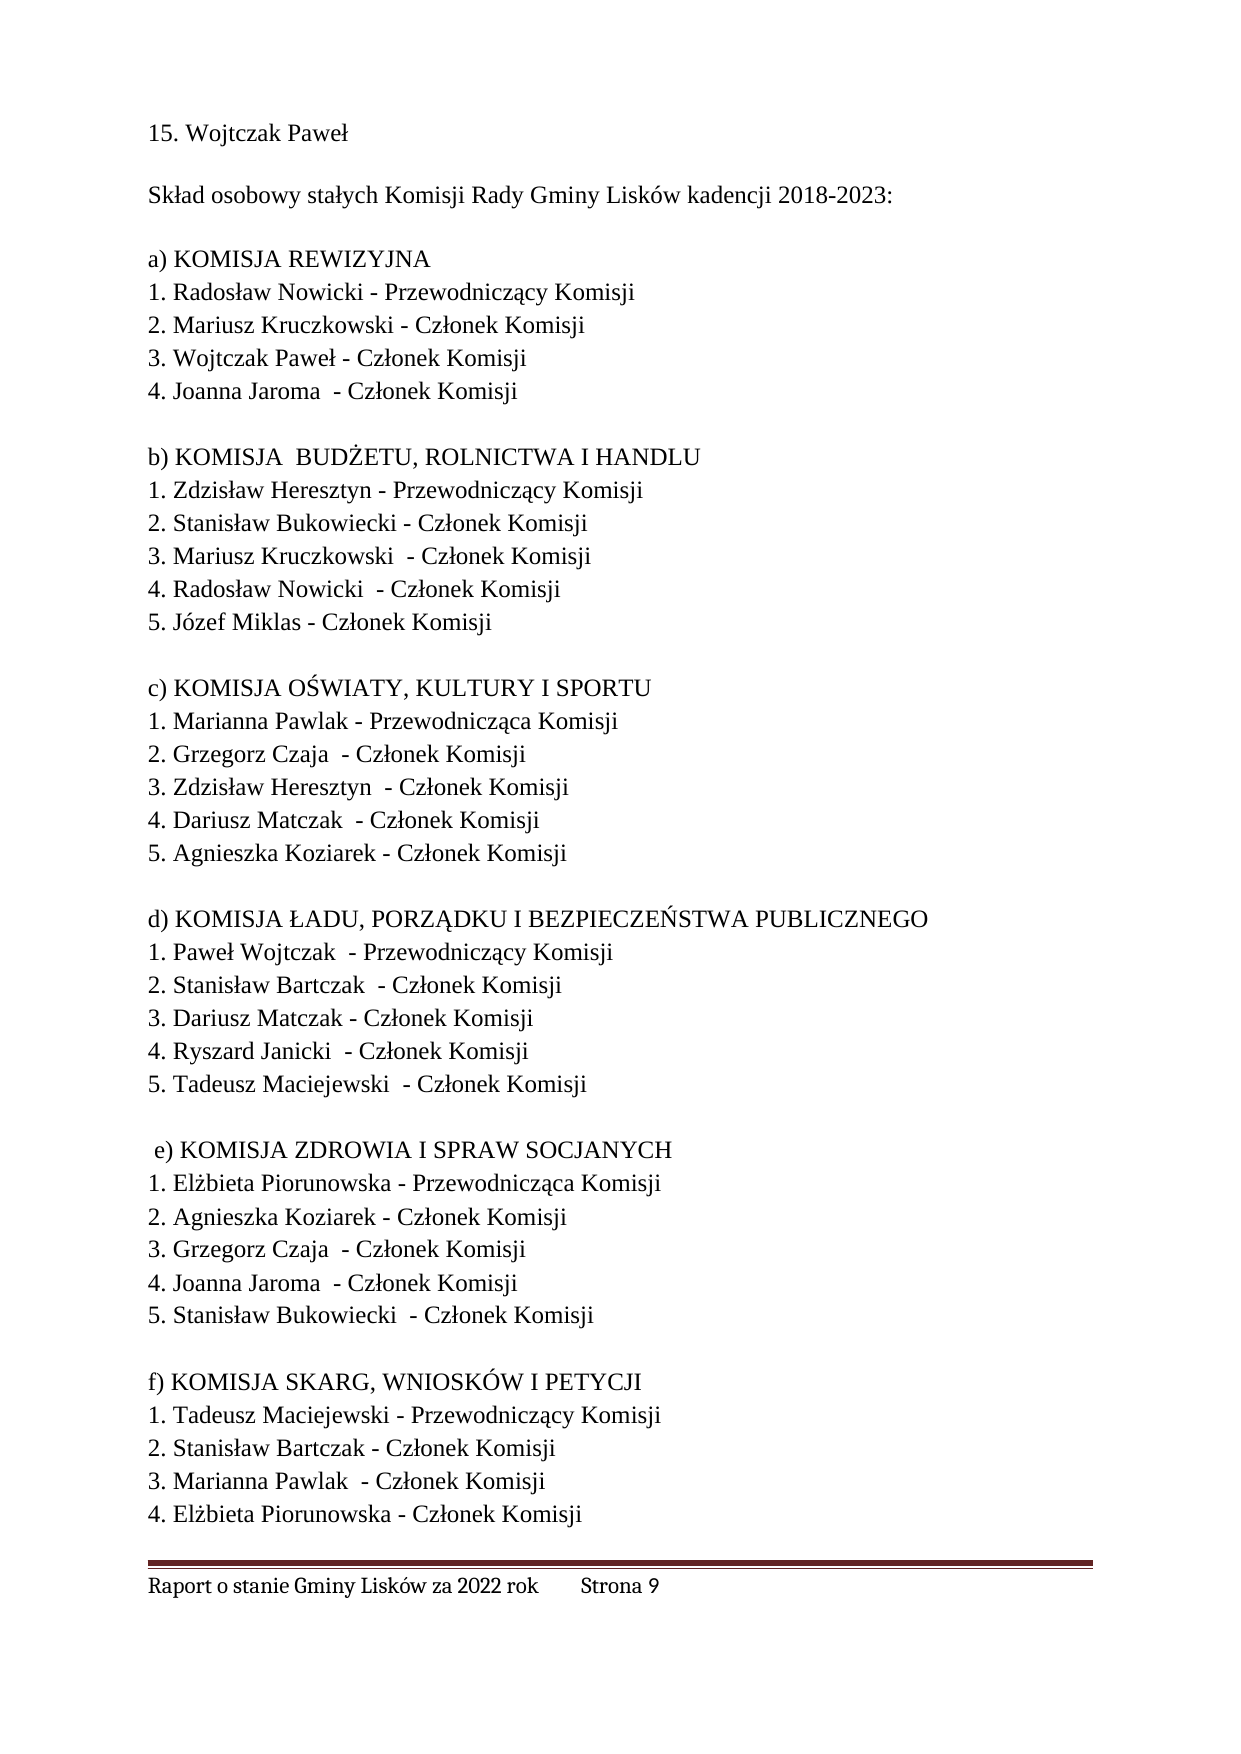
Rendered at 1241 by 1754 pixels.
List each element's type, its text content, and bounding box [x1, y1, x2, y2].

text 2. Stanisław Bartczak - Członek Komisji [148, 1433, 1093, 1461]
text a) KOMISJA REWIZYJNA [148, 244, 1093, 273]
text 1. Radosław Nowicki - Przewodniczący Komisji [148, 277, 1093, 306]
text 3. Wojtczak Paweł - Członek Komisji [148, 343, 1093, 372]
text 3. Mariusz Kruczkowski - Członek Komisji [148, 541, 1093, 570]
text 1. Elżbieta Piorunowska - Przewodnicząca Komisji [148, 1168, 1093, 1197]
text 4. Ryszard Janicki - Członek Komisji [148, 1036, 1093, 1065]
text 2. Agnieszka Koziarek - Członek Komisji [148, 1202, 1093, 1230]
text 2. Mariusz Kruczkowski - Członek Komisji [148, 310, 1093, 339]
text 3. Grzegorz Czaja - Członek Komisji [148, 1234, 1093, 1263]
text f) KOMISJA SKARG, WNIOSKÓW I PETYCJI [148, 1367, 1093, 1395]
text 5. Tadeusz Maciejewski - Członek Komisji [148, 1069, 1093, 1098]
text 5. Józef Miklas - Członek Komisji [148, 607, 1093, 636]
text 4. Radosław Nowicki - Członek Komisji [148, 574, 1093, 603]
text 1. Zdzisław Heresztyn - Przewodniczący Komisji [148, 475, 1093, 504]
text 1. Marianna Pawlak - Przewodnicząca Komisji [148, 706, 1093, 735]
text d) KOMISJA ŁADU, PORZĄDKU I BEZPIECZEŃSTWA PUBLICZNEGO [148, 904, 1093, 933]
text 4. Joanna Jaroma - Członek Komisji [148, 376, 1093, 405]
text 5. Stanisław Bukowiecki - Członek Komisji [148, 1301, 1093, 1329]
text b) KOMISJA BUDŻETU, ROLNICTWA I HANDLU [148, 442, 1093, 471]
text e) KOMISJA ZDROWIA I SPRAW SOCJANYCH [148, 1136, 1093, 1164]
text 4. Joanna Jaroma - Członek Komisji [148, 1268, 1093, 1296]
text 4. Elżbieta Piorunowska - Członek Komisji [148, 1499, 1093, 1527]
text 3. Zdzisław Heresztyn - Członek Komisji [148, 772, 1093, 801]
text 1. Tadeusz Maciejewski - Przewodniczący Komisji [148, 1400, 1093, 1428]
text 2. Grzegorz Czaja - Członek Komisji [148, 739, 1093, 768]
text 5. Agnieszka Koziarek - Członek Komisji [148, 838, 1093, 867]
text 3. Marianna Pawlak - Członek Komisji [148, 1466, 1093, 1494]
text 15. Wojtczak Paweł [148, 118, 1093, 147]
text 2. Stanisław Bartczak - Członek Komisji [148, 970, 1093, 999]
text 2. Stanisław Bukowiecki - Członek Komisji [148, 508, 1093, 537]
text Skład osobowy stałych Komisji Rady Gminy Lisków kadencji 2018-2023: [148, 180, 1093, 209]
text c) KOMISJA OŚWIATY, KULTURY I SPORTU [148, 673, 1093, 702]
text 4. Dariusz Matczak - Członek Komisji [148, 805, 1093, 834]
text 1. Paweł Wojtczak - Przewodniczący Komisji [148, 937, 1093, 966]
text 3. Dariusz Matczak - Członek Komisji [148, 1003, 1093, 1032]
